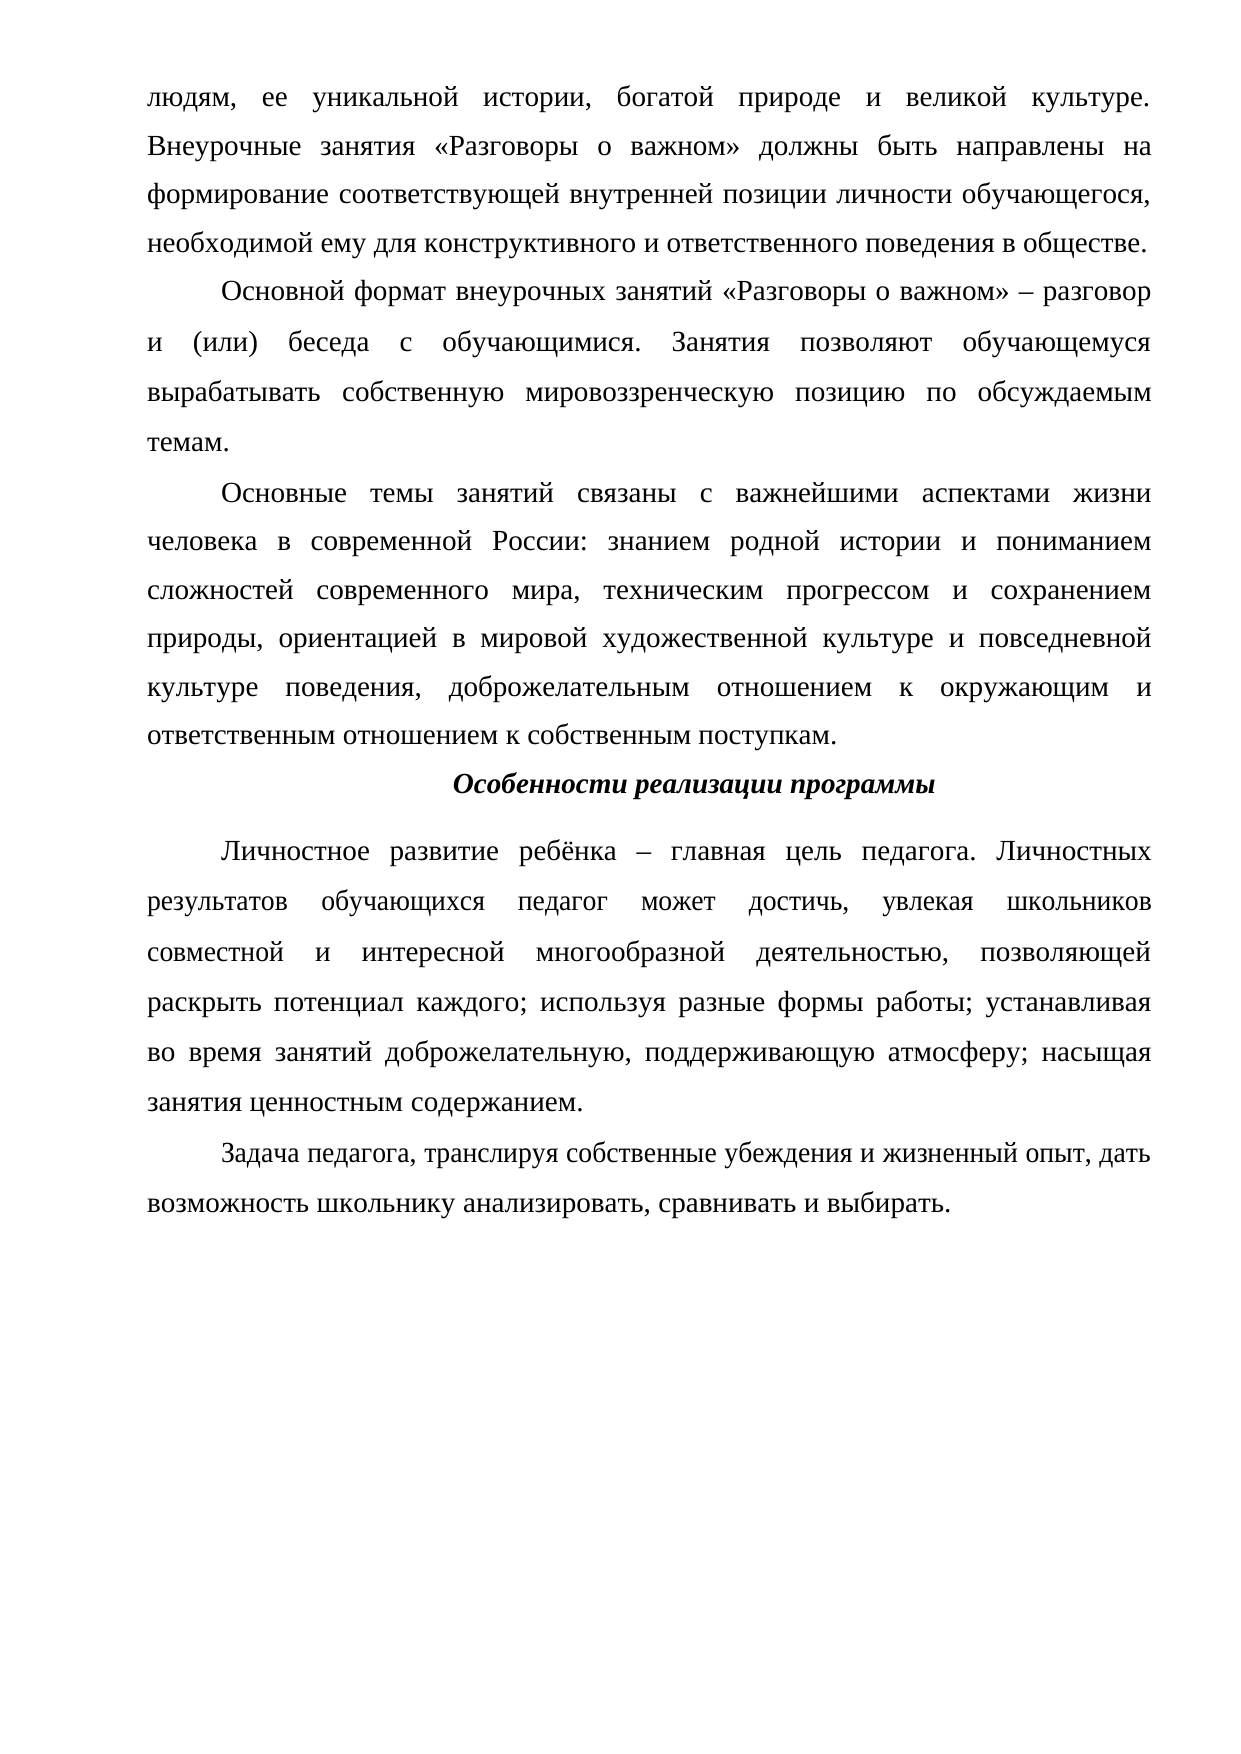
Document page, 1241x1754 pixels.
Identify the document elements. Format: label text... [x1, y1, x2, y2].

subtitle Особенности реализации программы [221, 766, 1167, 799]
text Личностное развитие ребёнка – главная цель педагога. Личностных результатов обучающихся педагог может достичь, увлекая школьников совместной и интересной многообразной деятельностью, позволяющей раскрыть потенциал каждого; используя разные формы работы; устанавливая во время занятий доброжелательную, поддерживающую атмосферу; насыщая занятия ценностным содержанием. [147, 833, 1152, 1118]
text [147, 79, 1151, 258]
text Основной формат внеурочных занятий «Разговоры о важном» – разговор и (или) беседа с обучающимися. Занятия позволяют обучающемуся вырабатывать собственную мировоззренческую позицию по обсуждаемым темам. [147, 273, 1152, 458]
text Задача педагога, транслируя собственные убеждения и жизненный опыт, дать возможность школьнику анализировать, сравнивать и выбирать. [147, 1135, 1152, 1219]
text Основные темы занятий связаны с важнейшими аспектами жизни человека в современной России: знанием родной истории и пониманием сложностей современного мира, техническим прогрессом и сохранением природы, ориентацией в мировой художественной культуре и повседневной культуре поведения, доброжелательным отношением к окружающим и ответственным отношением к собственным поступкам. [147, 475, 1152, 751]
